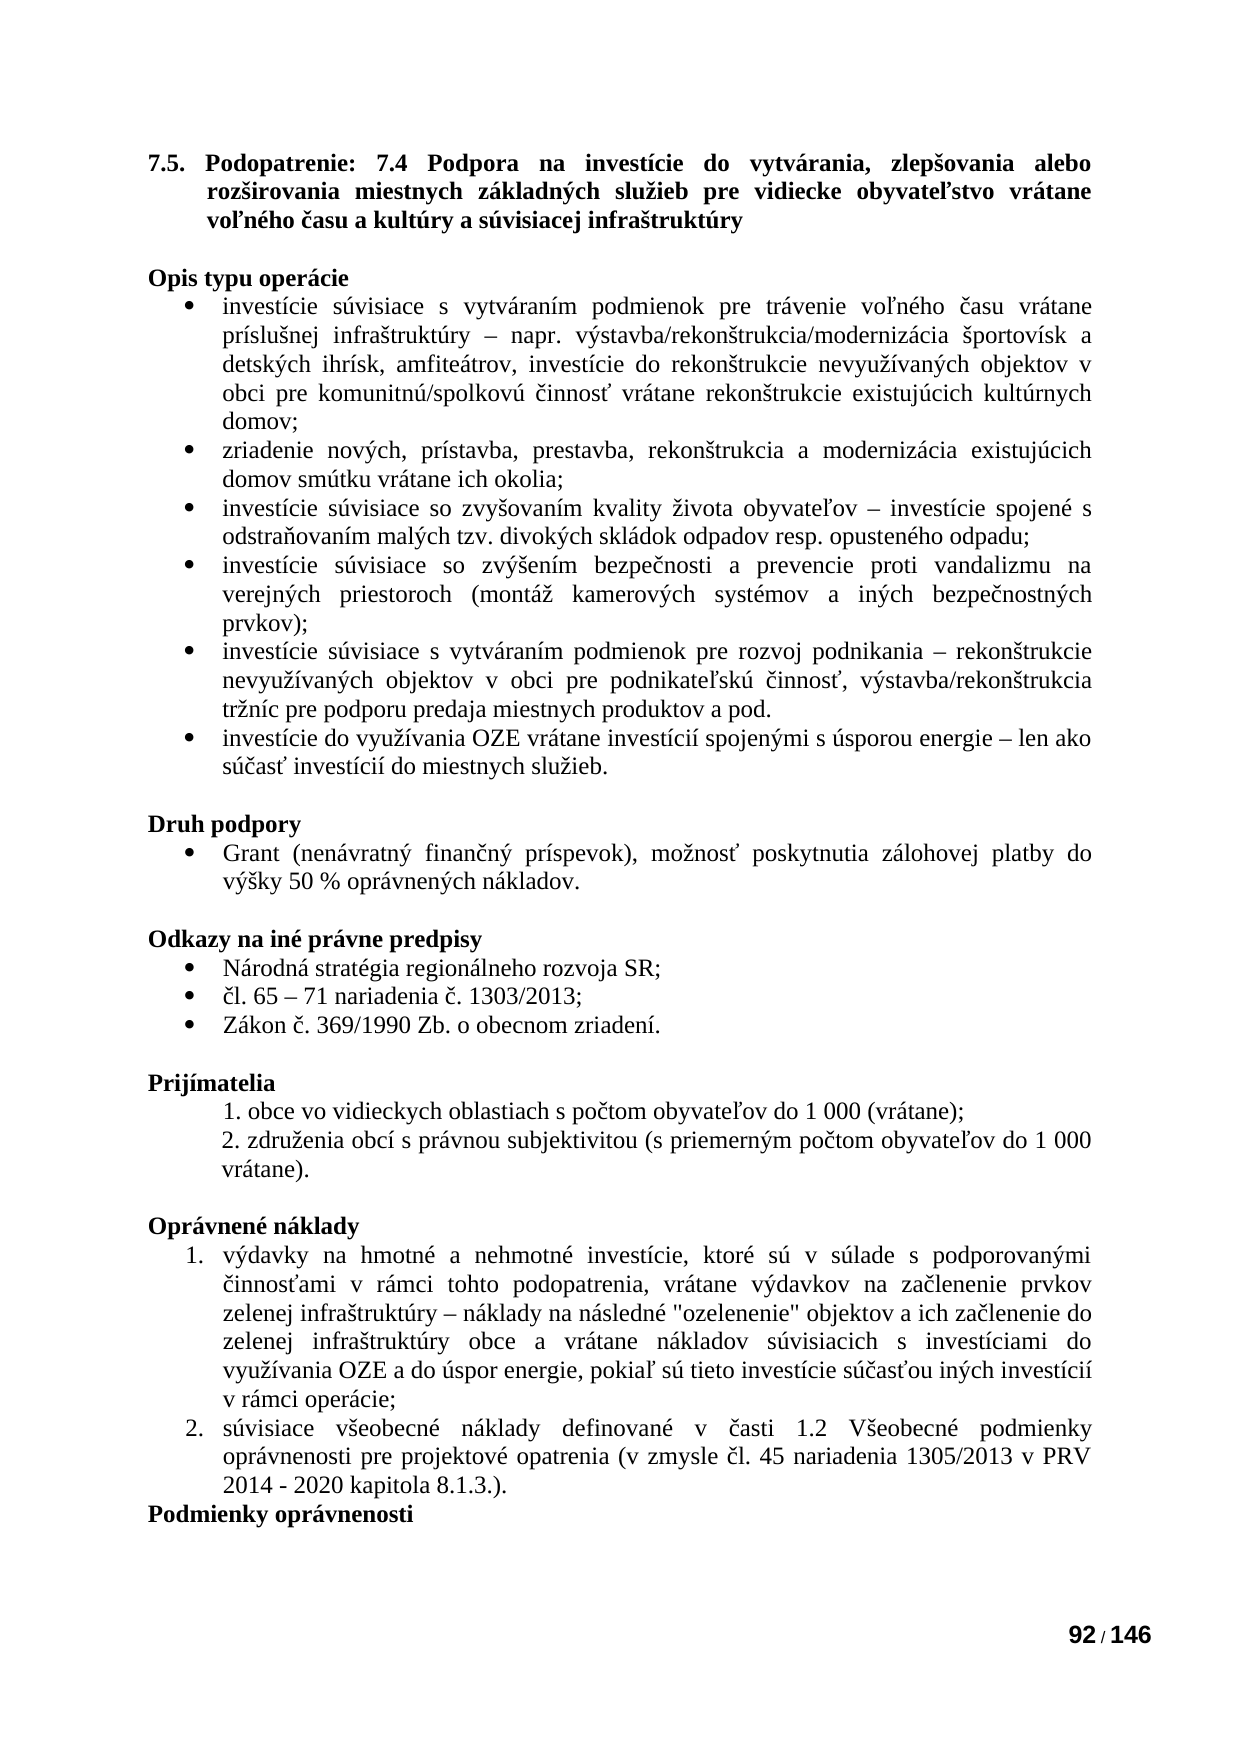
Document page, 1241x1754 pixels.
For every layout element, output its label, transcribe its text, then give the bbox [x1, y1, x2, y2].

list výdavky na hmotné a nehmotné investície, ktoré sú v súlade s podporovanými činnosťami v rámci tohto podopatrenia, vrátane výdavkov na začlenenie prvkov zelenej infraštruktúry – náklady na následné "ozelenenie" objektov a ich začlenenie do zelenej infraštruktúry obce a vrátane nákladov súvisiacich s investíciami do využívania OZE a do úspor energie, pokiaľ sú tieto investície súčasťou iných investícií v rámci operácie; [185, 1240, 1093, 1413]
list investície súvisiace so zvyšovaním kvality života obyvateľov – investície spojené s odstraňovaním malých tzv. divokých skládok odpadov resp. opusteného odpadu; [185, 493, 1093, 550]
text 1. obce vo vidieckych oblastiach s počtom obyvateľov do 1 000 (vrátane); [223, 1096, 1093, 1125]
list investície súvisiace s vytváraním podmienok pre rozvoj podnikania – rekonštrukcie nevyužívaných objektov v obci pre podnikateľskú činnosť, výstavba/rekonštrukcia tržníc pre podporu predaja miestnych produktov a pod. [185, 636, 1093, 723]
list súvisiace všeobecné náklady definované v časti 1.2 Všeobecné podmienky oprávnenosti pre projektové opatrenia (v zmysle čl. 45 nariadenia 1305/2013 v PRV 2014 - 2020 kapitola 8.1.3.). [185, 1413, 1093, 1499]
list čl. 65 – 71 nariadenia č. 1303/2013; [185, 981, 1093, 1010]
text Opis typu operácie [148, 263, 1093, 291]
list Národná stratégia regionálneho rozvoja SR; [185, 953, 1093, 981]
text Podmienky oprávnenosti [148, 1499, 1093, 1528]
text Prijímatelia [148, 1068, 1093, 1096]
list investície súvisiace s vytváraním podmienok pre trávenie voľného času vrátane príslušnej infraštruktúry – napr. výstavba/rekonštrukcia/modernizácia športovísk a detských ihrísk, amfiteátrov, investície do rekonštrukcie nevyužívaných objektov v obci pre komunitnú/spolkovú činnosť vrátane rekonštrukcie existujúcich kultúrnych domov; [185, 291, 1093, 435]
text Odkazy na iné právne predpisy [148, 924, 1093, 953]
list investície do využívania OZE vrátane investícií spojenými s úsporou energie – len ako súčasť investícií do miestnych služieb. [185, 723, 1093, 780]
list zriadenie nových, prístavba, prestavba, rekonštrukcia a modernizácia existujúcich domov smútku vrátane ich okolia; [185, 435, 1093, 493]
text 2. združenia obcí s právnou subjektivitou (s priemerným počtom obyvateľov do 1 000 vrátane). [221, 1125, 1093, 1183]
text Druh podpory [148, 809, 1093, 838]
list Grant (nenávratný finančný príspevok), možnosť poskytnutia zálohovej platby do výšky 50 % oprávnených nákladov. [185, 838, 1093, 895]
subtitle 7.5. Podopatrenie: 7.4 Podpora na investície do vytvárania, zlepšovania alebo rozširovania miestnych základných služieb pre vidiecke obyvateľstvo vrátane voľného času a kultúry a súvisiacej infraštruktúry [148, 148, 1093, 234]
list investície súvisiace so zvýšením bezpečnosti a prevencie proti vandalizmu na verejných priestoroch (montáž kamerových systémov a iných bezpečnostných prvkov); [185, 550, 1093, 636]
list Zákon č. 369/1990 Zb. o obecnom zriadení. [185, 1010, 1093, 1039]
text Oprávnené náklady [148, 1211, 1093, 1240]
